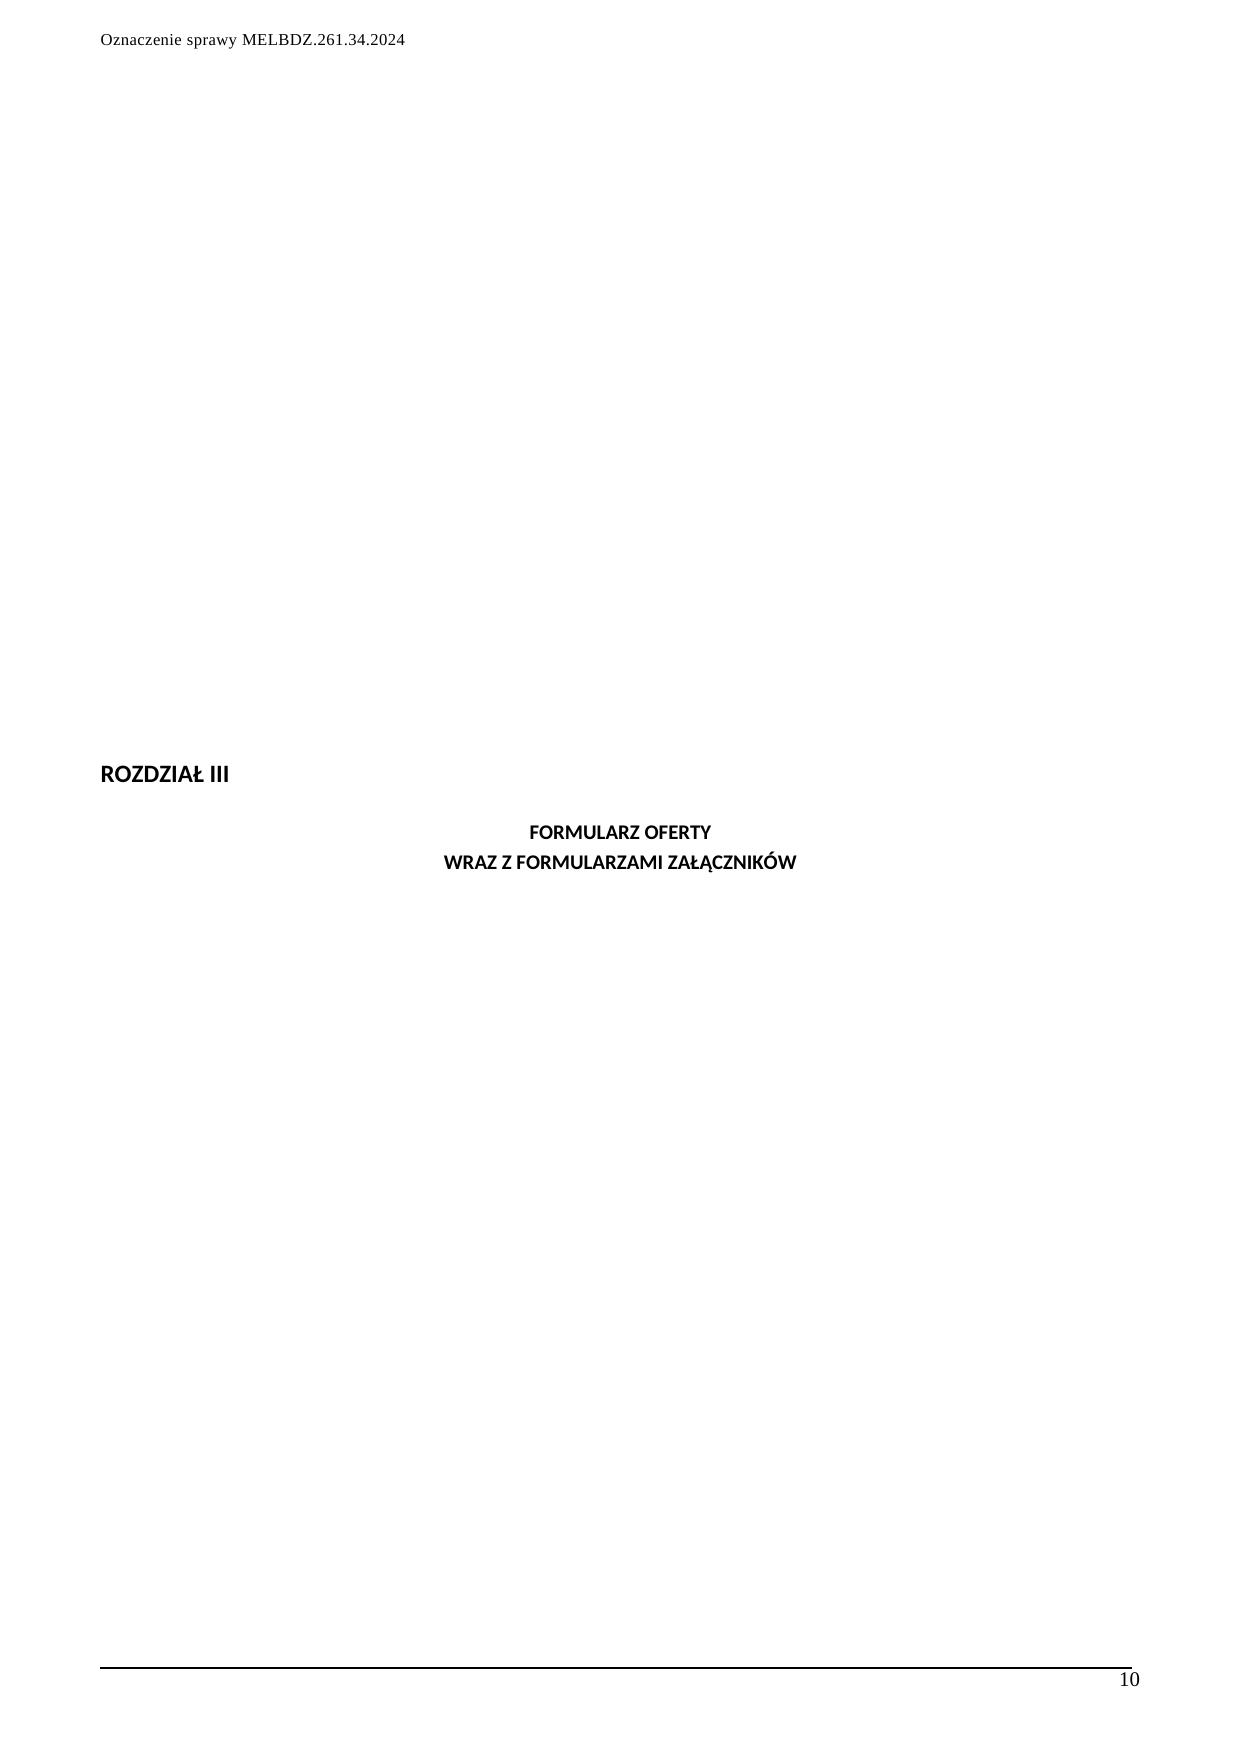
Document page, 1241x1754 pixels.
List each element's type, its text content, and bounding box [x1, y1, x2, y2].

text FORMULARZ OFERTY [100, 819, 1140, 844]
text ROZDZIAŁ III [100, 758, 1140, 789]
text WRAZ Z FORMULARZAMI ZAŁĄCZNIKÓW [100, 849, 1140, 875]
